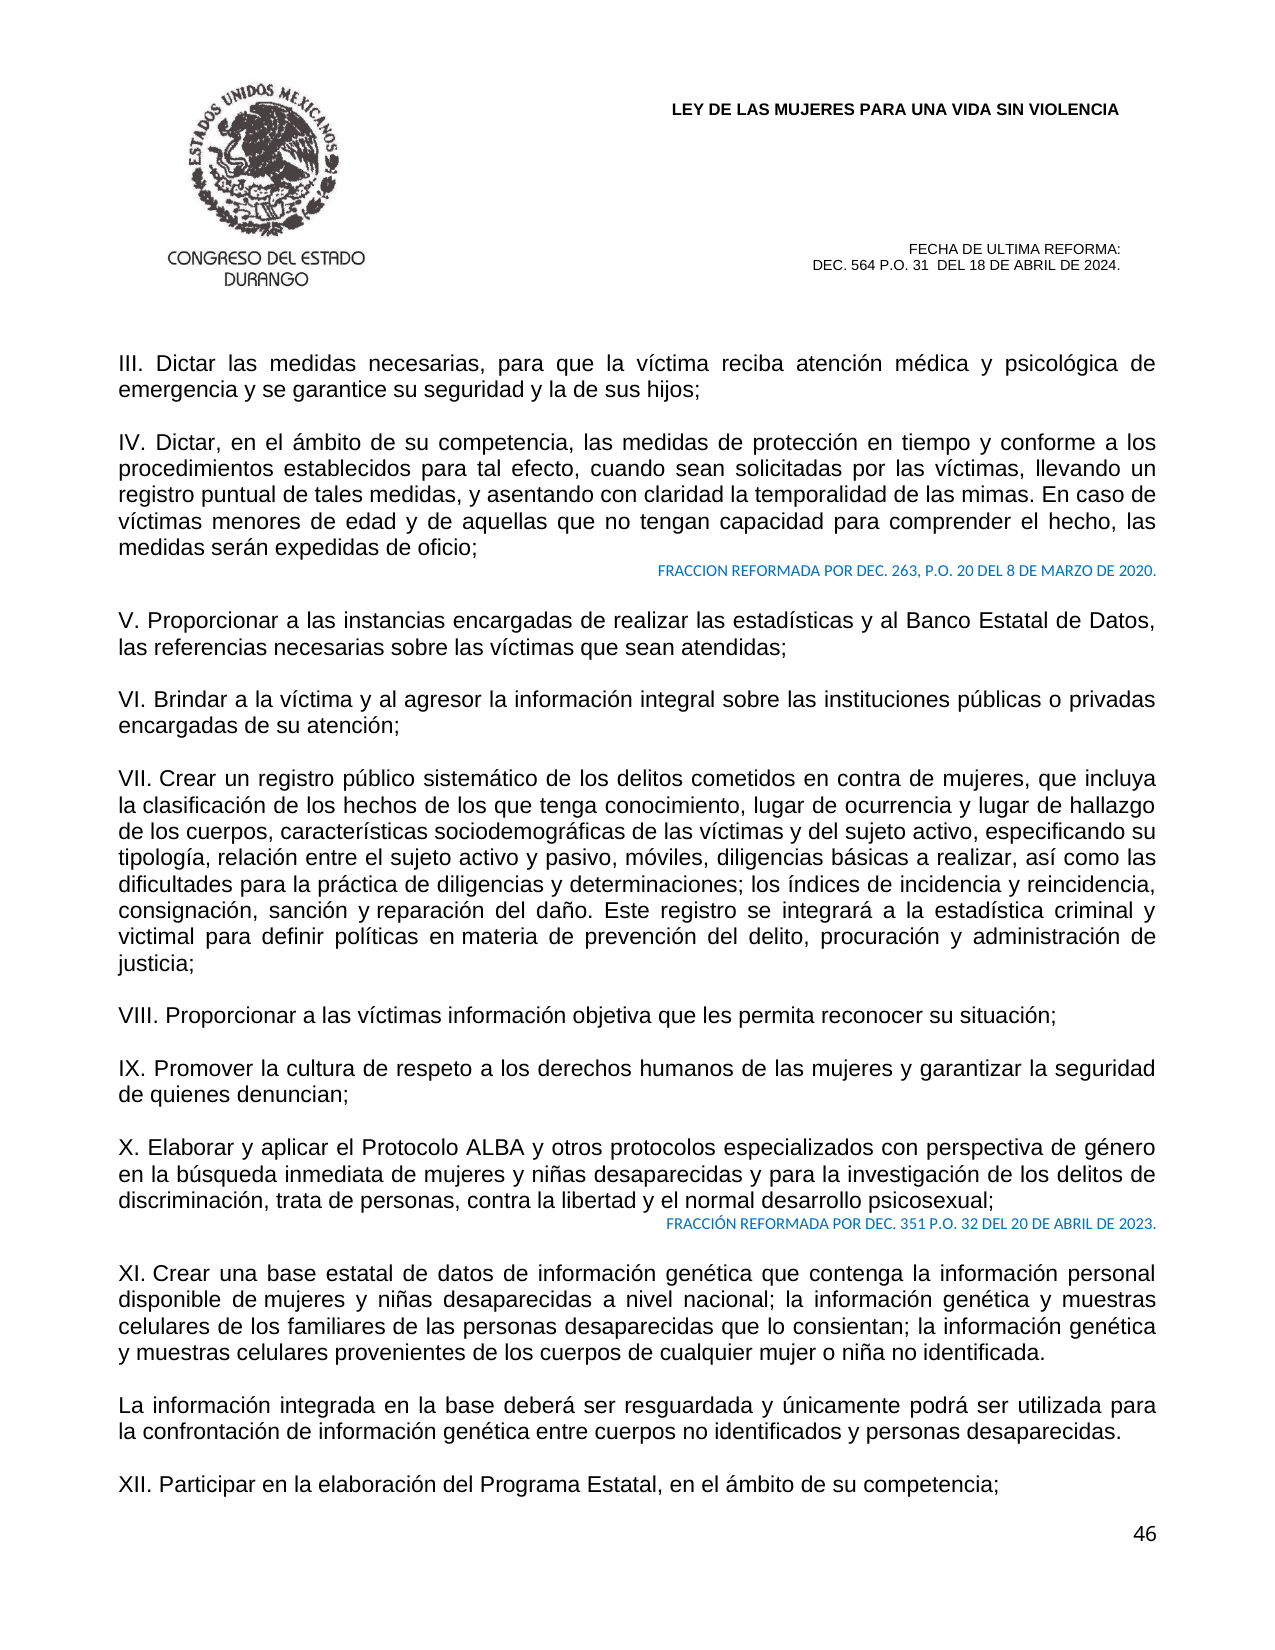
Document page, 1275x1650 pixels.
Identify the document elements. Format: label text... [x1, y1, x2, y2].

text VIII. Proporcionar a las víctimas información objetiva que les permita reconocer su situación; [118, 1002, 1157, 1029]
text FRACCIÓN REFORMADA POR DEC. 351 P.O. 32 DEL 20 DE ABRIL DE 2023. [118, 1213, 1157, 1233]
text XII. Participar en la elaboración del Programa Estatal, en el ámbito de su competencia; [118, 1471, 1157, 1497]
text X. Elaborar y aplicar el Protocolo ALBA y otros protocolos especializados con perspectiva de género en la búsqueda inmediata de mujeres y niñas desaparecidas y para la investigación de los delitos de discriminación, trata de personas, contra la libertad y el normal desarrollo psicosexual; [118, 1134, 1157, 1213]
text XI. Crear una base estatal de datos de información genética que contenga la información personal disponible de mujeres y niñas desaparecidas a nivel nacional; la información genética y muestras celulares de los familiares de las personas desaparecidas que lo consientan; la información genética y muestras celulares provenientes de los cuerpos de cualquier mujer o niña no identificada. [118, 1260, 1157, 1365]
text V. Proporcionar a las instancias encargadas de realizar las estadísticas y al Banco Estatal de Datos, las referencias necesarias sobre las víctimas que sean atendidas; [118, 607, 1157, 660]
text IX. Promover la cultura de respeto a los derechos humanos de las mujeres y garantizar la seguridad de quienes denuncian; [118, 1055, 1157, 1108]
text III. Dictar las medidas necesarias, para que la víctima reciba atención médica y psicológica de emergencia y se garantice su seguridad y la de sus hijos; [118, 349, 1157, 402]
picture [163, 73, 367, 293]
text FRACCION REFORMADA POR DEC. 263, P.O. 20 DEL 8 DE MARZO DE 2020. [118, 560, 1157, 581]
text VI. Brindar a la víctima y al agresor la información integral sobre las instituciones públicas o privadas encargadas de su atención; [118, 686, 1157, 739]
text La información integrada en la base deberá ser resguardada y únicamente podrá ser utilizada para la confrontación de información genética entre cuerpos no identificados y personas desaparecidas. [118, 1392, 1157, 1444]
text IV. Dictar, en el ámbito de su competencia, las medidas de protección en tiempo y conforme a los procedimientos establecidos para tal efecto, cuando sean solicitadas por las víctimas, llevando un registro puntual de tales medidas, y asentando con claridad la temporalidad de las mimas. En caso de víctimas menores de edad y de aquellas que no tengan capacidad para comprender el hecho, las medidas serán expedidas de oficio; [118, 429, 1157, 560]
text VII. Crear un registro público sistemático de los delitos cometidos en contra de mujeres, que incluya la clasificación de los hechos de los que tenga conocimiento, lugar de ocurrencia y lugar de hallazgo de los cuerpos, características sociodemográficas de las víctimas y del sujeto activo, especificando su tipología, relación entre el sujeto activo y pasivo, móviles, diligencias básicas a realizar, así como las dificultades para la práctica de diligencias y determinaciones; los índices de incidencia y reincidencia, consignación, sanción y reparación del daño. Este registro se integrará a la estadística criminal y victimal para definir políticas en materia de prevención del delito, procuración y administración de justicia; [118, 765, 1157, 976]
